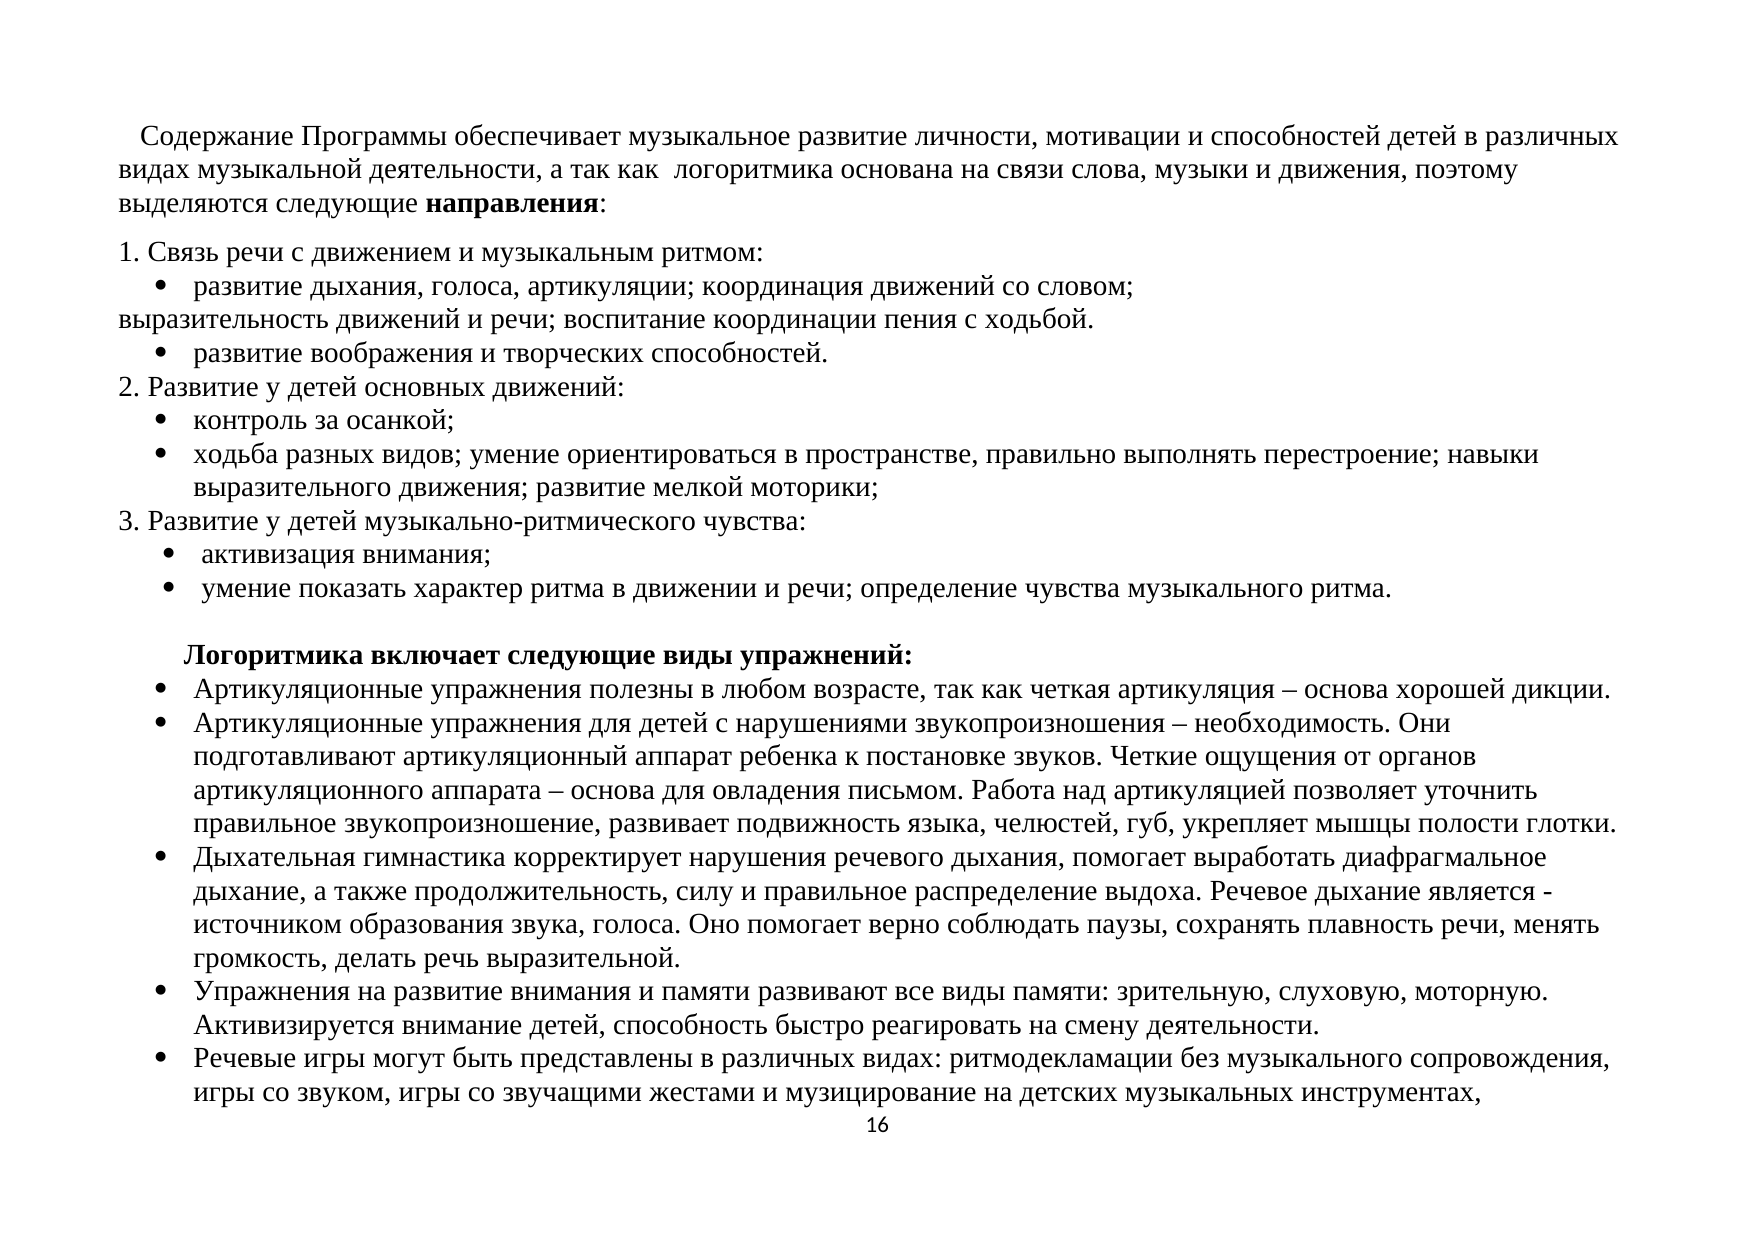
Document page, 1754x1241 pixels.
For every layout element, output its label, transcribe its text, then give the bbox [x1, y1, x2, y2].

list Артикуляционные упражнения для детей с нарушениями звукопроизношения – необходимость. Они подготавливают артикуляционный аппарат ребенка к постановке звуков. Четкие ощущения от органов артикуляционного аппарата – основа для овладения письмом. Работа над артикуляцией позволяет уточнить правильное звукопроизношение, развивает подвижность языка, челюстей, губ, укрепляет мышцы полости глотки. [156, 705, 1636, 839]
text выразительность движений и речи; воспитание координации пения с ходьбой. [118, 302, 1636, 335]
list Дыхательная гимнастика корректирует нарушения речевого дыхания, помогает выработать диафрагмальное дыхание, а также продолжительность, силу и правильное распределение выдоха. Речевое дыхание является - источником образования звука, голоса. Оно помогает верно соблюдать паузы, сохранять плавность речи, менять громкость, делать речь выразительной. [156, 839, 1636, 973]
list Упражнения на развитие внимания и памяти развивают все виды памяти: зрительную, слуховую, моторную. Активизируется внимание детей, способность быстро реагировать на смену деятельности. [156, 973, 1636, 1040]
list Артикуляционные упражнения полезны в любом возрасте, так как четкая артикуляция – основа хорошей дикции. [156, 671, 1636, 705]
text Содержание Программы обеспечивает музыкальное развитие личности, мотивации и способностей детей в различных видах музыкальной деятельности, а так как логоритмика основана на связи слова, музыки и движения, поэтому выделяются следующие направления: [118, 118, 1636, 219]
text 1. Связь речи с движением и музыкальным ритмом: [118, 234, 1636, 268]
list развитие воображения и творческих способностей. [156, 335, 1636, 369]
text 3. Развитие у детей музыкально-ритмического чувства: [118, 503, 1636, 537]
list развитие дыхания, голоса, артикуляции; координация движений со словом; [156, 268, 1636, 302]
text Логоритмика включает следующие виды упражнений: [118, 637, 1636, 671]
list ходьба разных видов; умение ориентироваться в пространстве, правильно выполнять перестроение; навыки выразительного движения; развитие мелкой моторики; [156, 436, 1636, 503]
list активизация внимания; [163, 537, 1636, 570]
list контроль за осанкой; [156, 402, 1636, 436]
list умение показать характер ритма в движении и речи; определение чувства музыкального ритма. [163, 570, 1636, 604]
text 2. Развитие у детей основных движений: [118, 369, 1636, 402]
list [156, 1040, 1636, 1108]
